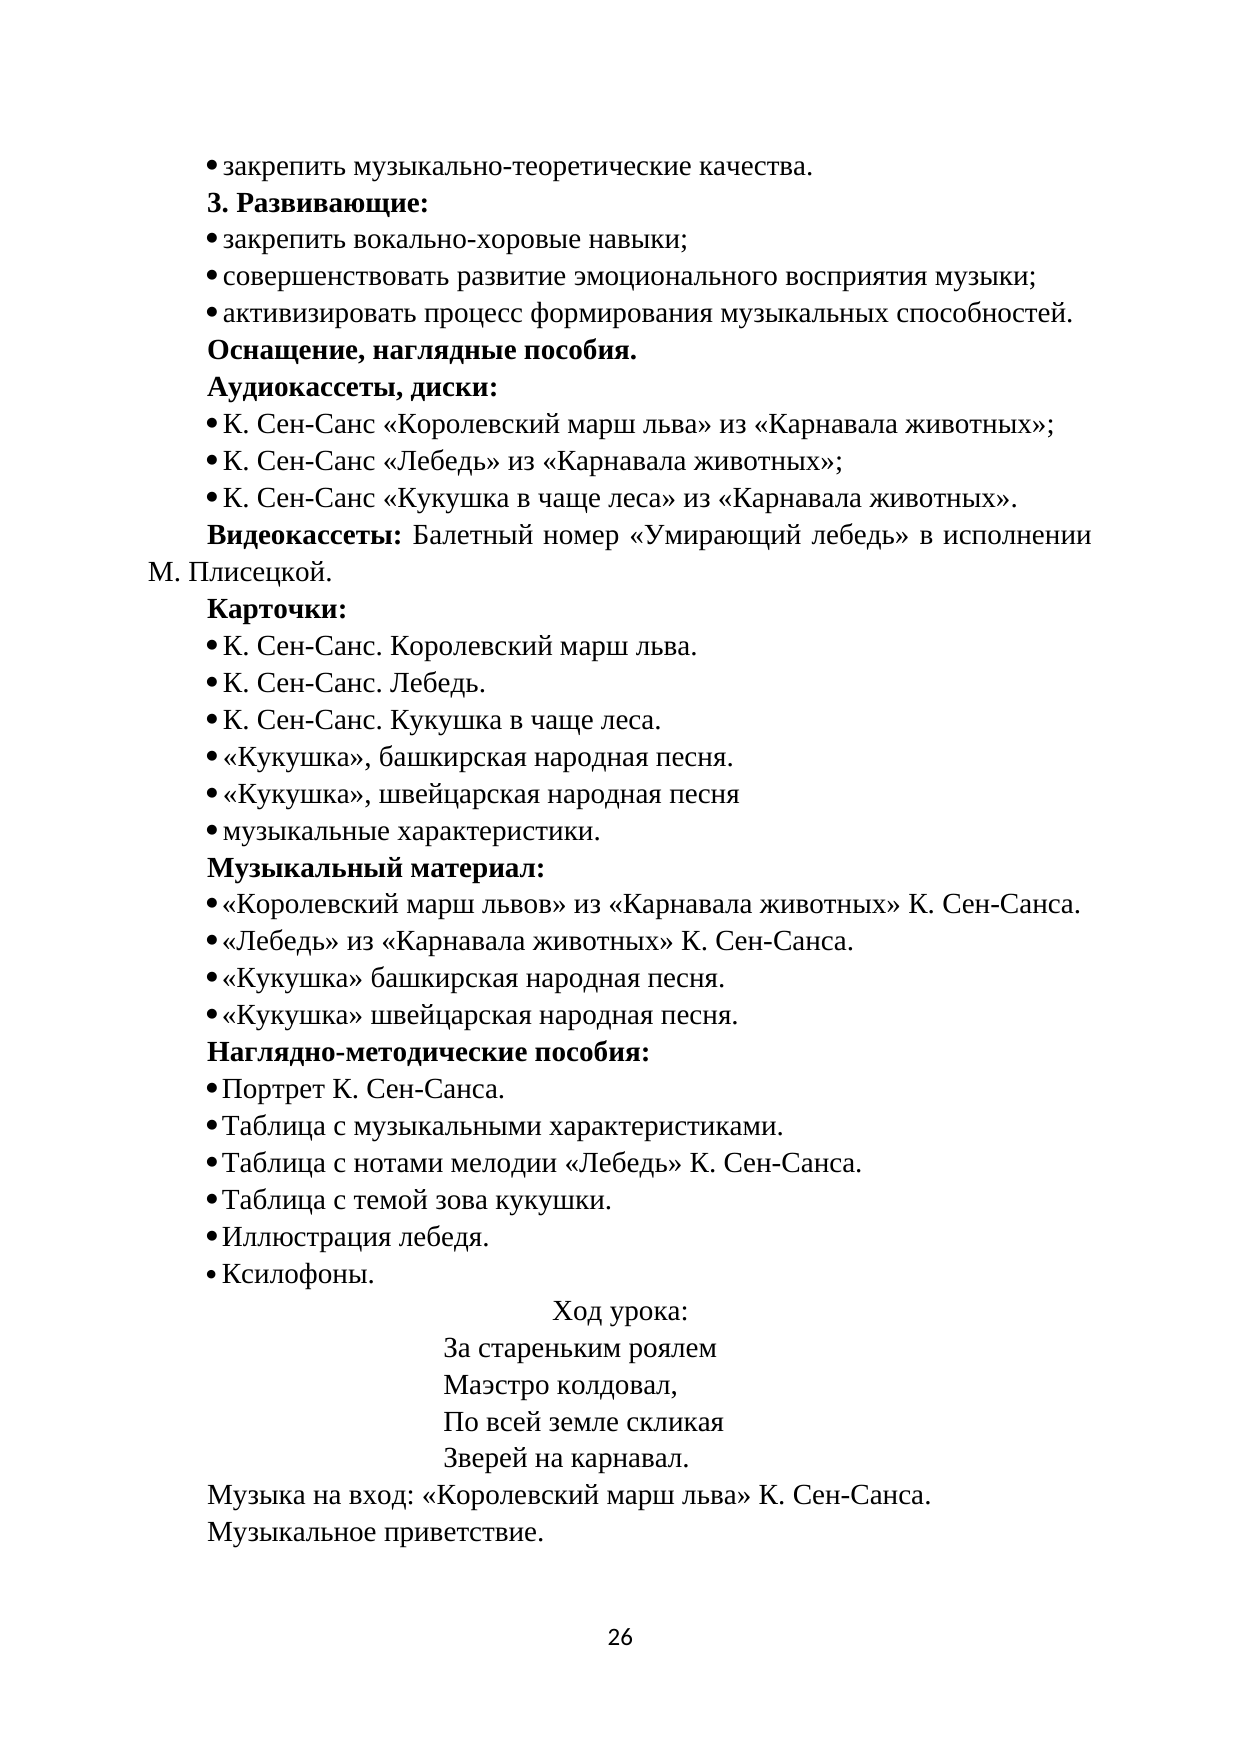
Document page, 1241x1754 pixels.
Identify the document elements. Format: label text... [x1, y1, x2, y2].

list закрепить вокально-хоровые навыки; [148, 222, 1092, 255]
list К. Сен-Санс «Лебедь» из «Карнавала животных»; [148, 443, 1092, 477]
list закрепить музыкально-теоретические качества. [148, 148, 1092, 181]
text Оснащение, наглядные пособия. [148, 332, 1092, 366]
list Иллюстрация лебедя. [148, 1219, 1092, 1253]
list совершенствовать развитие эмоционального восприятия музыки; [148, 258, 1092, 292]
text Музыка на вход: «Королевский марш льва» К. Сен-Санса. [148, 1477, 1092, 1511]
list К. Сен-Санс. Лебедь. [148, 665, 1092, 698]
list «Кукушка», башкирская народная песня. [148, 739, 1092, 772]
text Зверей на карнавал. [148, 1441, 1092, 1474]
list Ксилофоны. [148, 1256, 1092, 1290]
text За стареньким роялем [148, 1330, 1092, 1363]
list К. Сен-Санс «Кукушка в чаще леса» из «Карнавала животных». [148, 480, 1092, 514]
list «Королевский марш львов» из «Карнавала животных» К. Сен-Санса. [148, 887, 1092, 920]
list Таблица с музыкальными характеристиками. [148, 1108, 1092, 1142]
text Видеокассеты: Балетный номер «Умирающий лебедь» в исполнении М. Плисецкой. [148, 517, 1092, 588]
text По всей земле скликая [148, 1404, 1092, 1437]
list активизировать процесс формирования музыкальных способностей. [148, 296, 1092, 329]
list музыкальные характеристики. [148, 813, 1092, 846]
list К. Сен-Санс. Кукушка в чаще леса. [148, 702, 1092, 735]
list К. Сен-Санс. Королевский марш льва. [148, 628, 1092, 661]
text Аудиокассеты, диски: [148, 369, 1092, 403]
text Маэстро колдовал, [148, 1367, 1092, 1400]
list Таблица с нотами мелодии «Лебедь» К. Сен-Санса. [148, 1145, 1092, 1179]
list Портрет К. Сен-Санса. [148, 1071, 1092, 1105]
list К. Сен-Санс «Королевский марш льва» из «Карнавала животных»; [148, 406, 1092, 440]
text Музыкальный материал: [148, 850, 1092, 883]
list «Кукушка» башкирская народная песня. [148, 961, 1092, 994]
text Музыкальное приветствие. [148, 1514, 1092, 1548]
list «Кукушка», швейцарская народная песня [148, 776, 1092, 809]
list «Кукушка» швейцарская народная песня. [148, 997, 1092, 1031]
list Таблица с темой зова кукушки. [148, 1182, 1092, 1216]
text Ход урока: [148, 1293, 1092, 1327]
text Карточки: [148, 591, 1092, 624]
text Наглядно-методические пособия: [148, 1034, 1092, 1068]
list «Лебедь» из «Карнавала животных» К. Сен-Санса. [148, 923, 1092, 957]
text 3. Развивающие: [148, 185, 1092, 218]
